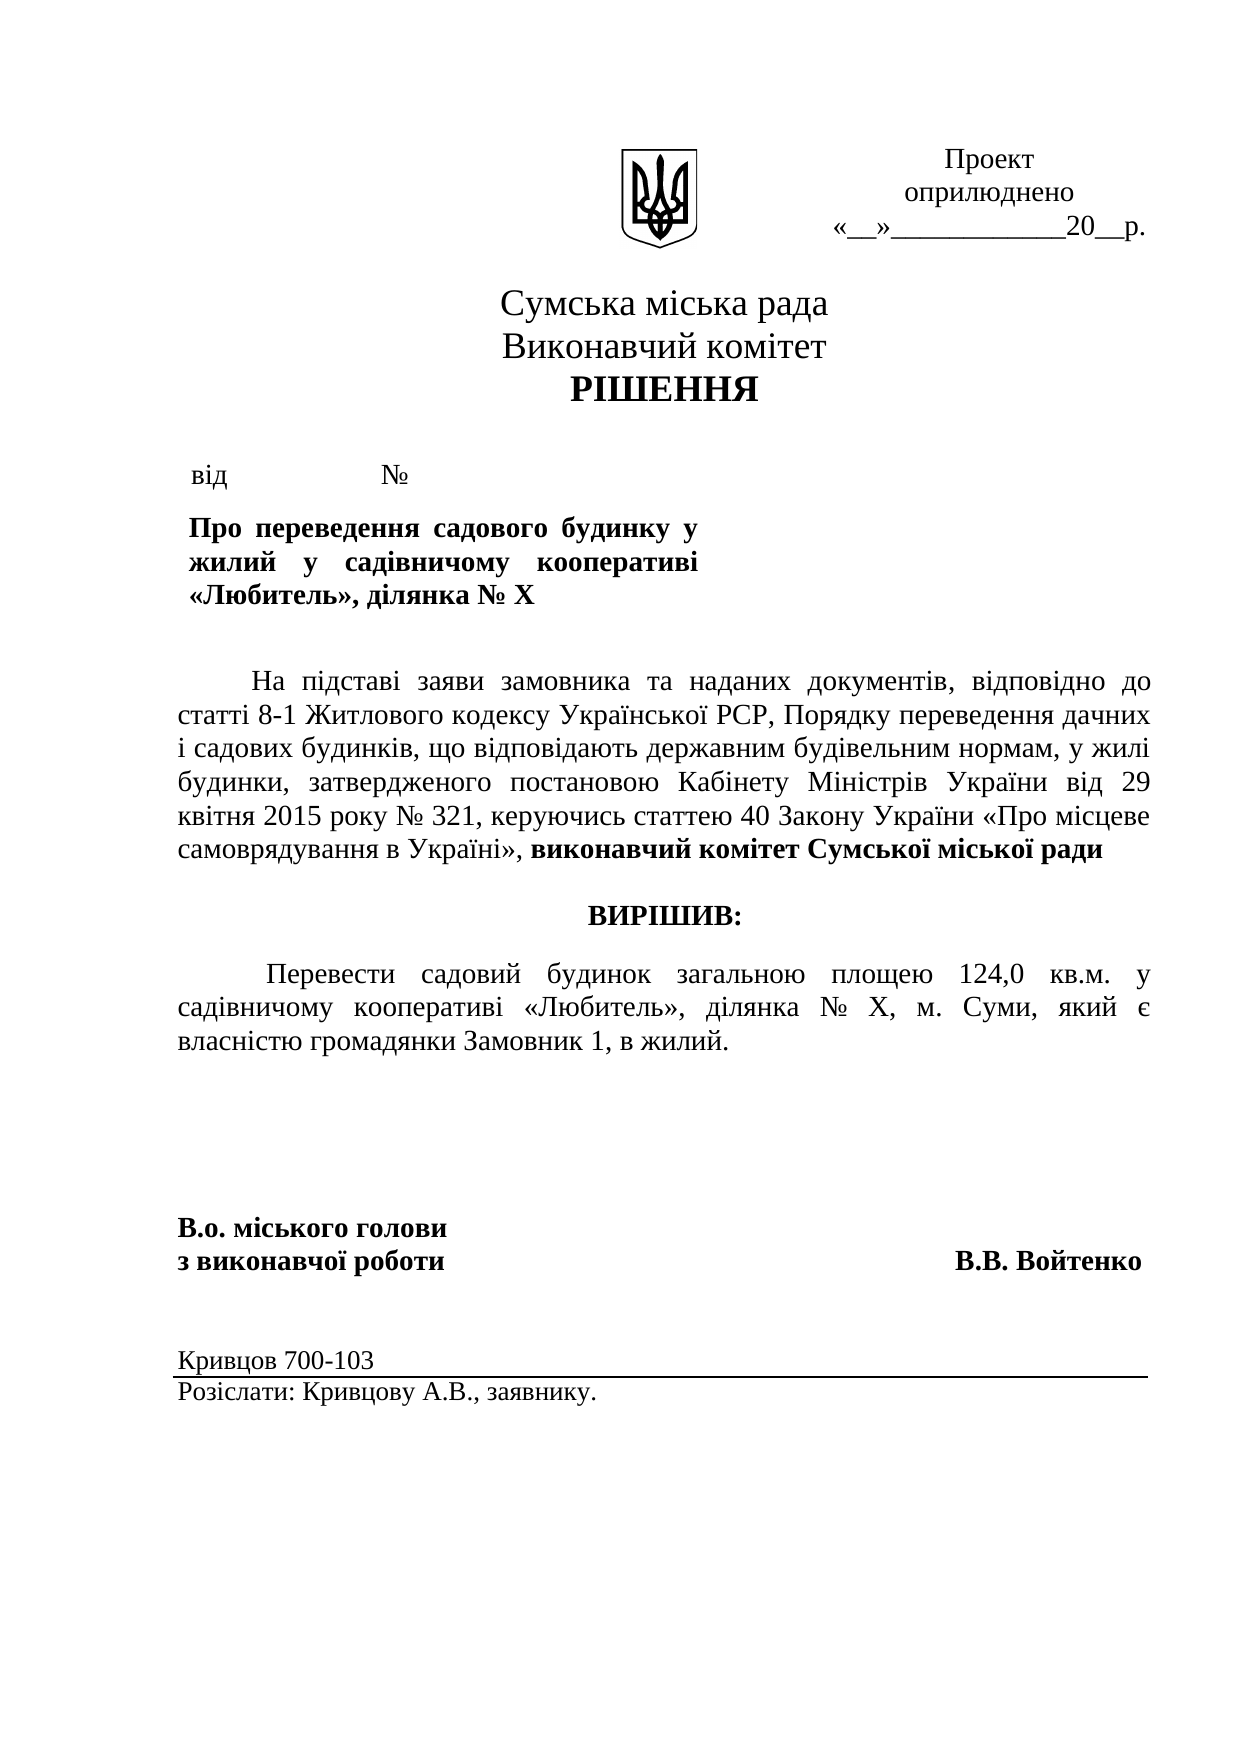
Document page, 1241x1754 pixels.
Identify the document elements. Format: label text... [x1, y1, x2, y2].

text Розіслати: Кривцову А.В., заявнику. [177, 1375, 1152, 1406]
text РІШЕННЯ [177, 366, 1152, 409]
text Виконавчий комітет [177, 323, 1152, 366]
text В.о. міського голови [177, 1210, 1152, 1243]
table_header Про переведення садового будинку у жилий у садівничому кооперативі «Любитель», ділянка № Х [177, 510, 698, 630]
text Сумська міська рада [177, 280, 1152, 323]
text з виконавчої роботи В.В. Войтенко [177, 1243, 1152, 1277]
picture [618, 145, 697, 249]
text Перевести садовий будинок загальною площею 124,0 кв.м. у садівничому кооперативі «Любитель», ділянка № Х, м. Суми, який є власністю громадянки Замовник 1, в жилий. [177, 956, 1152, 1057]
text На підставі заяви замовника та наданих документів, відповідно до статті 8-1 Житлового кодексу Української РСР, Порядку переведення дачних і садових будинків, що відповідають державним будівельним нормам, у жилі будинки, затвердженого постановою Кабінету Міністрів України від 29 квітня 2015 року № 321, керуючись статтею 40 Закону України «Про місцеве самоврядування в Україні», виконавчий комітет Сумської міської ради [177, 663, 1152, 865]
text від № [140, 457, 1152, 491]
text Кривцов 700-103 [177, 1344, 1152, 1375]
text ВИРІШИВ: [177, 898, 1152, 932]
